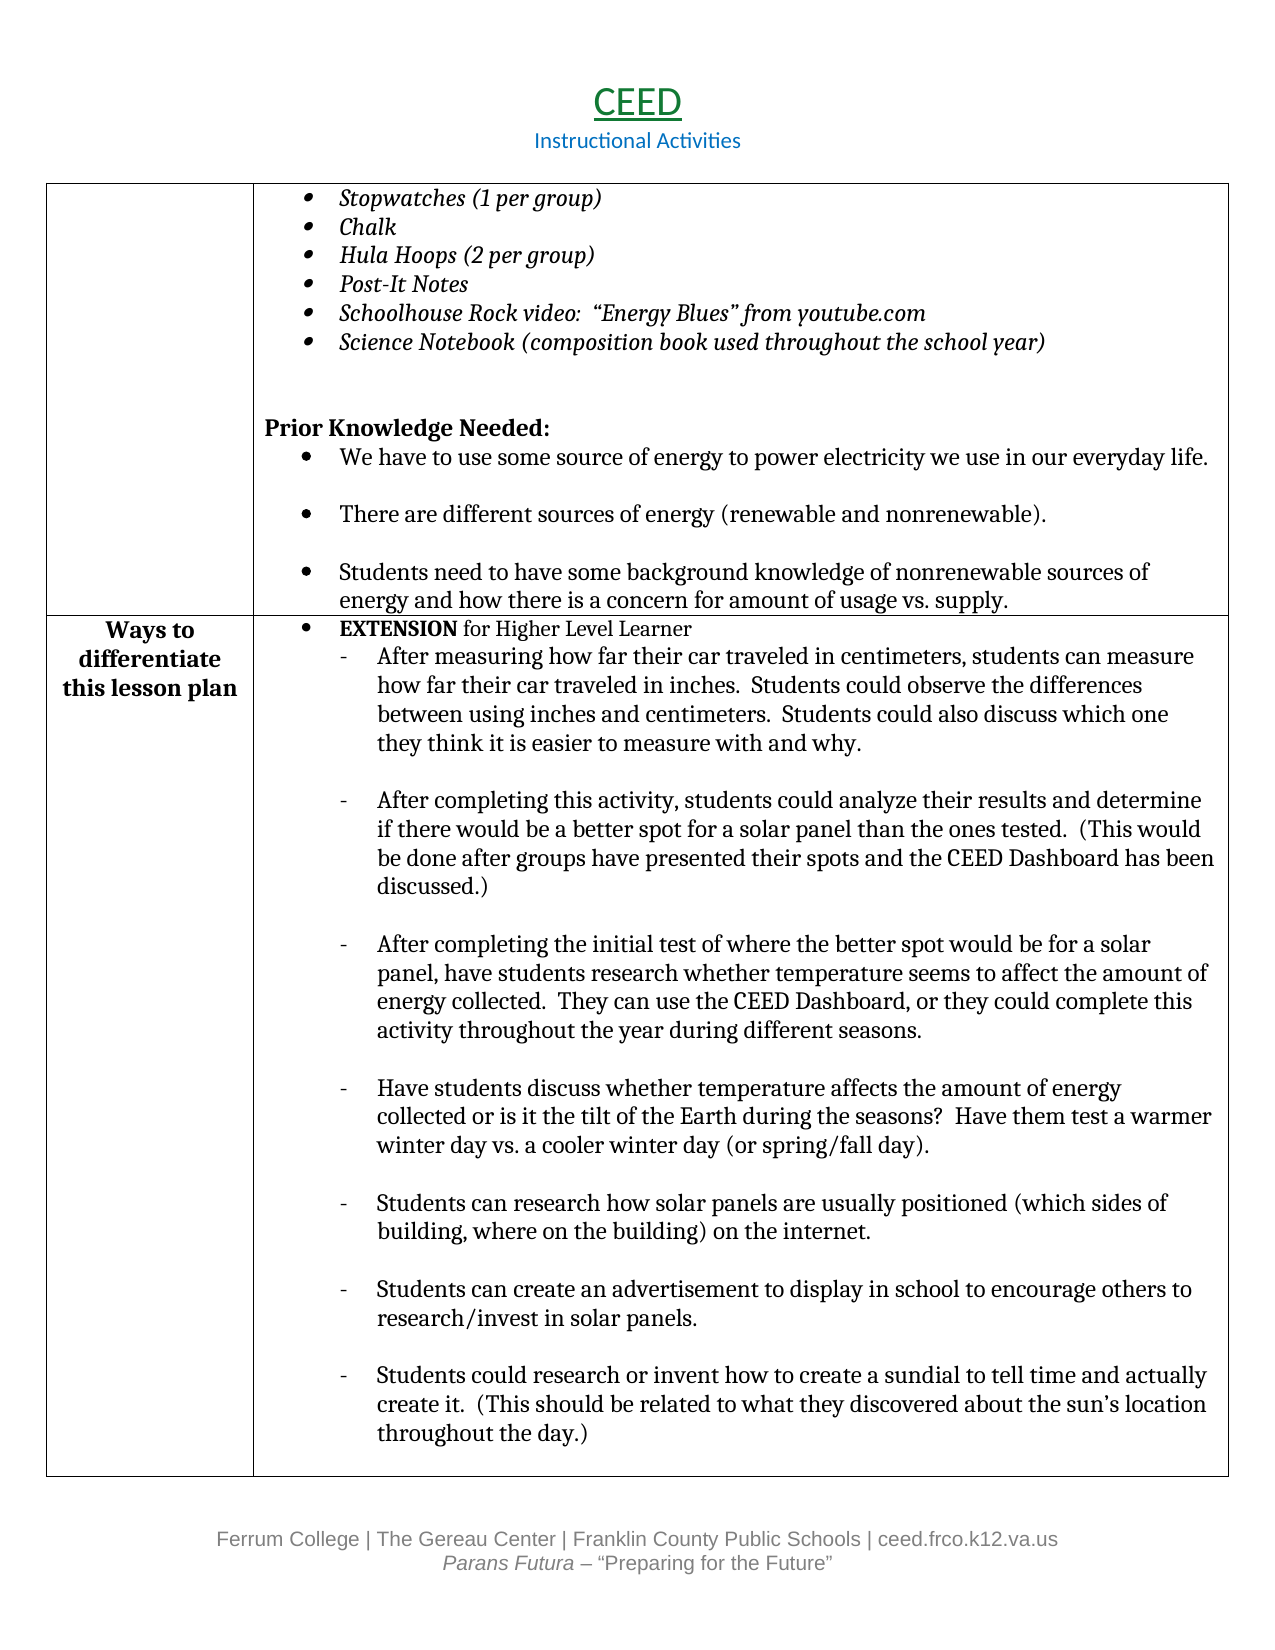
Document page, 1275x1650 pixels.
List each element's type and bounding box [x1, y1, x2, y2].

table_cell [47, 184, 253, 615]
table_cell [47, 616, 253, 1476]
table_cell [254, 616, 1228, 1476]
table_cell [254, 184, 1228, 615]
